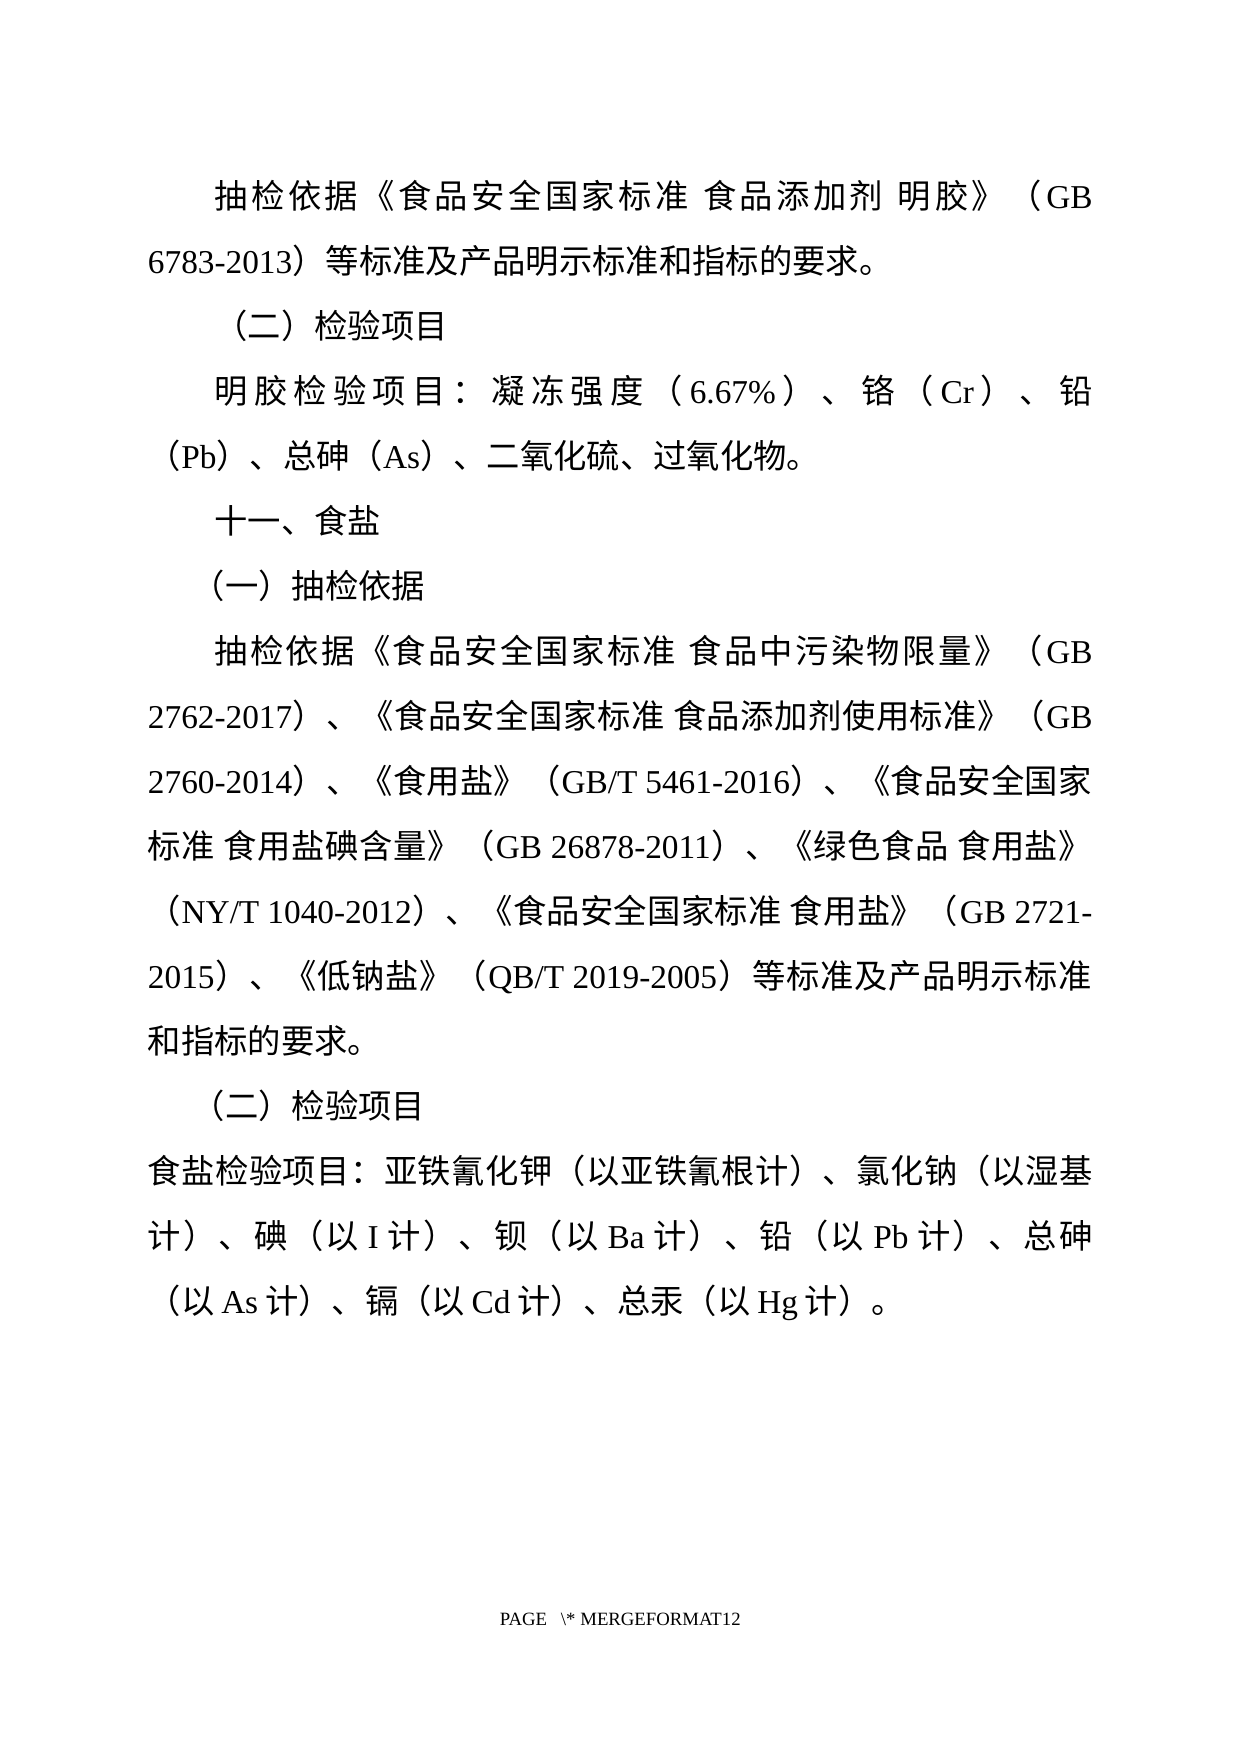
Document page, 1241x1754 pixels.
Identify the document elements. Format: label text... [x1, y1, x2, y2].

list 检验项目 [148, 1072, 1092, 1137]
list 抽检依据 [148, 552, 1092, 617]
text 食盐检验项目：亚铁氰化钾（以亚铁氰根计）、氯化钠（以湿基计）、碘（以I计）、钡（以Ba计）、铅（以Pb计）、总砷（以As计）、镉（以Cd计）、总汞（以Hg计）。 [148, 1137, 1092, 1332]
text 十一、食盐 [148, 487, 1092, 552]
text 明胶检验项目：凝冻强度（6.67%）、铬（Cr）、铅（Pb）、总砷（As）、二氧化硫、过氧化物。 [148, 357, 1092, 487]
text 抽检依据《食品安全国家标准 食品添加剂 明胶》（GB 6783-2013）等标准及产品明示标准和指标的要求。 [148, 162, 1092, 292]
text 抽检依据《食品安全国家标准 食品中污染物限量》（GB 2762-2017）、《食品安全国家标准 食品添加剂使用标准》（GB 2760-2014）、《食用盐》（GB/T 5461-2016）、《食品安全国家标准 食用盐碘含量》（GB 26878-2011）、《绿色食品 食用盐》（NY/T 1040-2012）、《食品安全国家标准 食用盐》（GB 2721-2015）、《低钠盐》（QB/T 2019-2005）等标准及产品明示标准和指标的要求。 [148, 617, 1092, 1072]
list （二）检验项目 [148, 292, 1092, 357]
